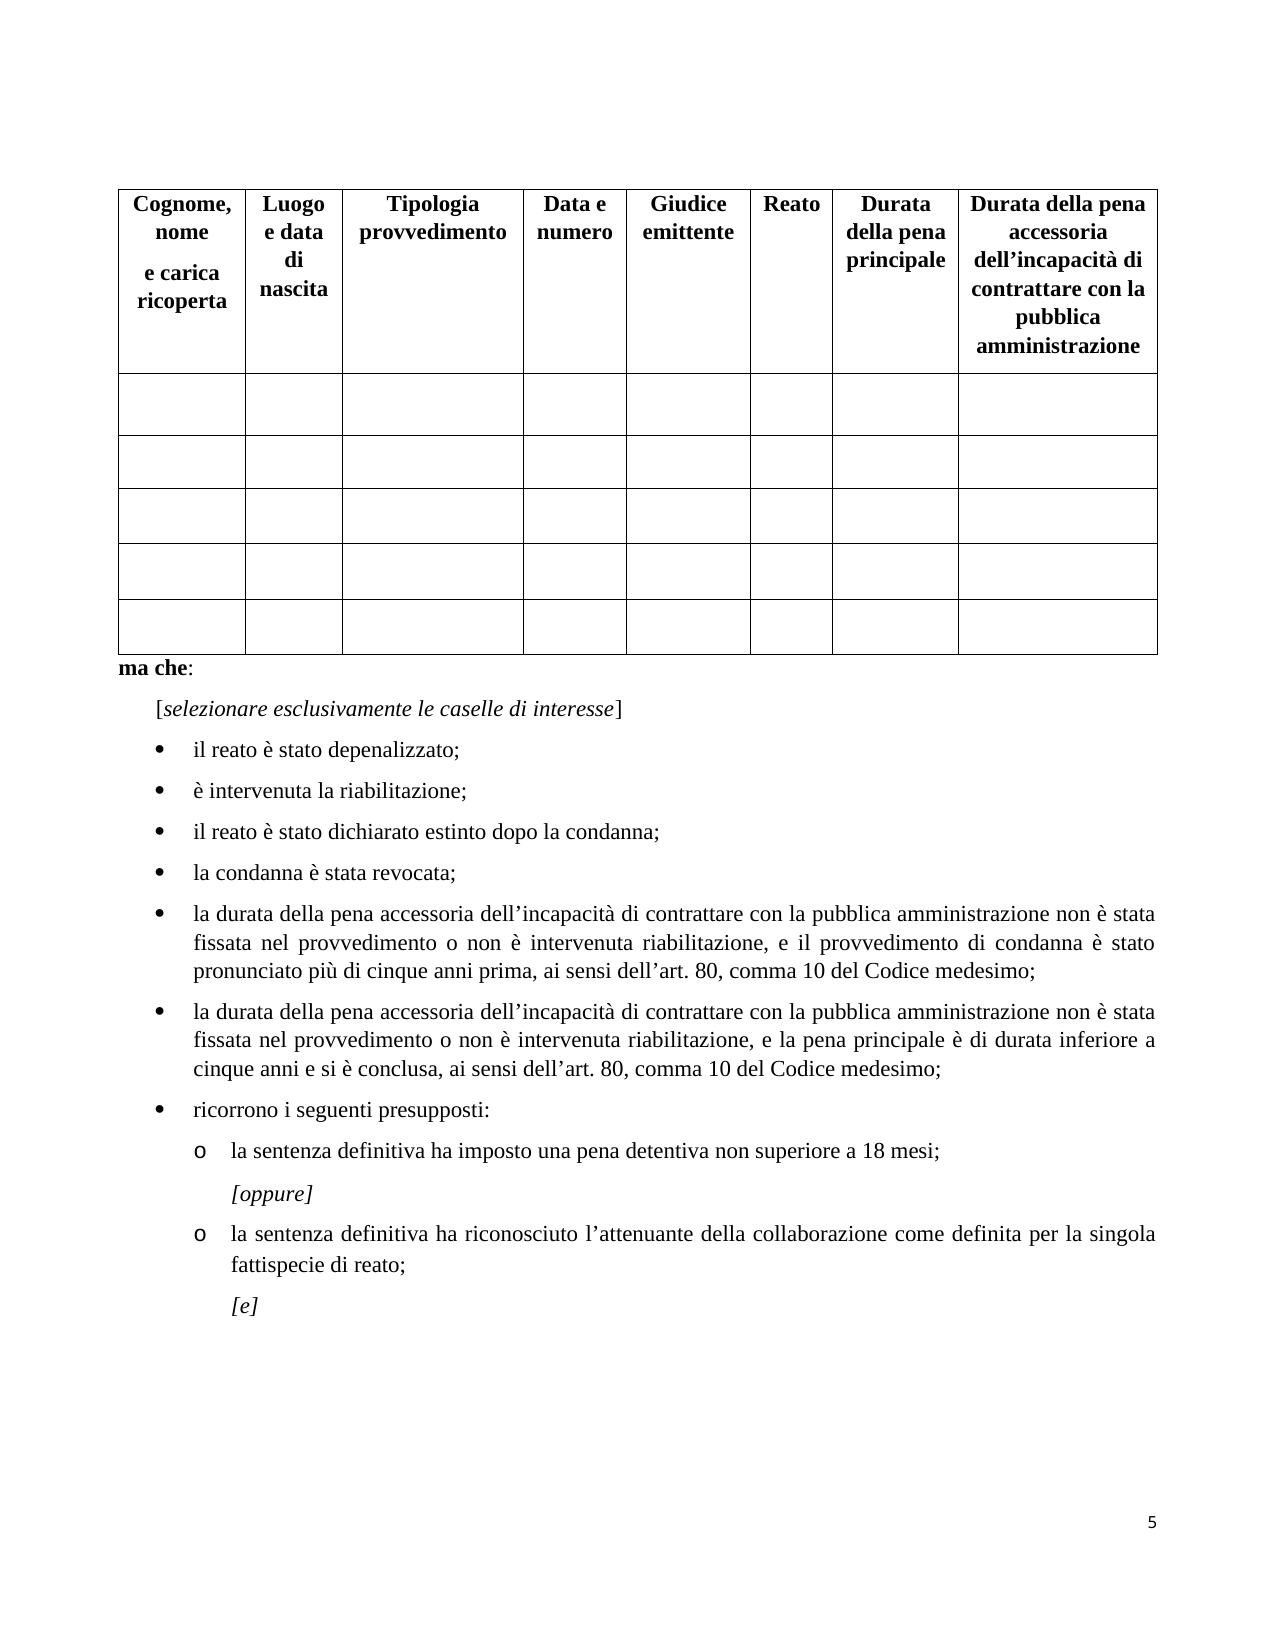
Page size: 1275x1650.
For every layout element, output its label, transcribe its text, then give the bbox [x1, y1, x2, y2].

table_cell [751, 374, 832, 434]
table_header Durata della pena principale [833, 190, 958, 373]
table_cell [751, 544, 832, 598]
table_cell [119, 436, 245, 488]
list il reato è stato dichiarato estinto dopo la condanna; [156, 818, 1157, 844]
table_cell [343, 374, 523, 434]
list la durata della pena accessoria dell’incapacità di contrattare con la pubblica amministrazione non è stata fissata nel provvedimento o non è intervenuta riabilitazione, e il provvedimento di condanna è stato pronunciato più di cinque anni prima, ai sensi dell’art. 80, comma 10 del Codice medesimo; [156, 900, 1157, 983]
list la sentenza definitiva ha riconosciuto l’attenuante della collaborazione come definita per la singola fattispecie di reato; [193, 1221, 1157, 1277]
table_cell [627, 544, 750, 598]
table_cell [627, 436, 750, 488]
list la durata della pena accessoria dell’incapacità di contrattare con la pubblica amministrazione non è stata fissata nel provvedimento o non è intervenuta riabilitazione, e la pena principale è di durata inferiore a cinque anni e si è conclusa, ai sensi dell’art. 80, comma 10 del Codice medesimo; [156, 998, 1157, 1081]
table_cell [627, 600, 750, 653]
table_cell [524, 436, 626, 488]
table_cell [627, 489, 750, 543]
table_cell [751, 600, 832, 653]
table_header Giudice emittente [627, 190, 750, 373]
table_cell [246, 436, 342, 488]
text [selezionare esclusivamente le caselle di interesse] [112, 695, 1157, 722]
text [e] [231, 1292, 1157, 1318]
table_cell [524, 489, 626, 543]
table_cell [833, 600, 958, 653]
table_cell [959, 600, 1157, 653]
table_header Reato [751, 190, 832, 373]
text ma che: [118, 655, 1157, 681]
table_cell [524, 600, 626, 653]
list è intervenuta la riabilitazione; [156, 777, 1157, 804]
table_cell [246, 544, 342, 598]
table_cell [751, 436, 832, 488]
list la condanna è stata revocata; [156, 859, 1157, 886]
table_cell [959, 374, 1157, 434]
table_cell [959, 544, 1157, 598]
table_cell [833, 544, 958, 598]
table_cell [833, 489, 958, 543]
table_header Data e numero [524, 190, 626, 373]
table_header Tipologia provvedimento [343, 190, 523, 373]
table_cell [833, 374, 958, 434]
text [oppure] [231, 1179, 1157, 1206]
table_cell [246, 489, 342, 543]
table_cell [119, 374, 245, 434]
list la sentenza definitiva ha imposto una pena detentiva non superiore a 18 mesi; [193, 1137, 1157, 1165]
table_cell [119, 489, 245, 543]
table_cell [119, 544, 245, 598]
table_cell [246, 600, 342, 653]
table_cell [343, 600, 523, 653]
table_cell [833, 436, 958, 488]
table_cell [959, 436, 1157, 488]
table_cell [119, 600, 245, 653]
table_cell [343, 544, 523, 598]
table_cell [524, 374, 626, 434]
table_cell [627, 374, 750, 434]
table_cell [524, 544, 626, 598]
table_header Cognome, nome e carica ricoperta [119, 190, 245, 373]
list il reato è stato depenalizzato; [156, 736, 1157, 763]
table_cell [246, 374, 342, 434]
table_header Durata della pena accessoria dell’incapacità di contrattare con la pubblica amministrazione [959, 190, 1157, 373]
table_header Luogo e data di nascita [246, 190, 342, 373]
table_cell [343, 489, 523, 543]
list ricorrono i seguenti presupposti: [156, 1096, 1157, 1122]
table_cell [343, 436, 523, 488]
table_cell [751, 489, 832, 543]
table_cell [959, 489, 1157, 543]
